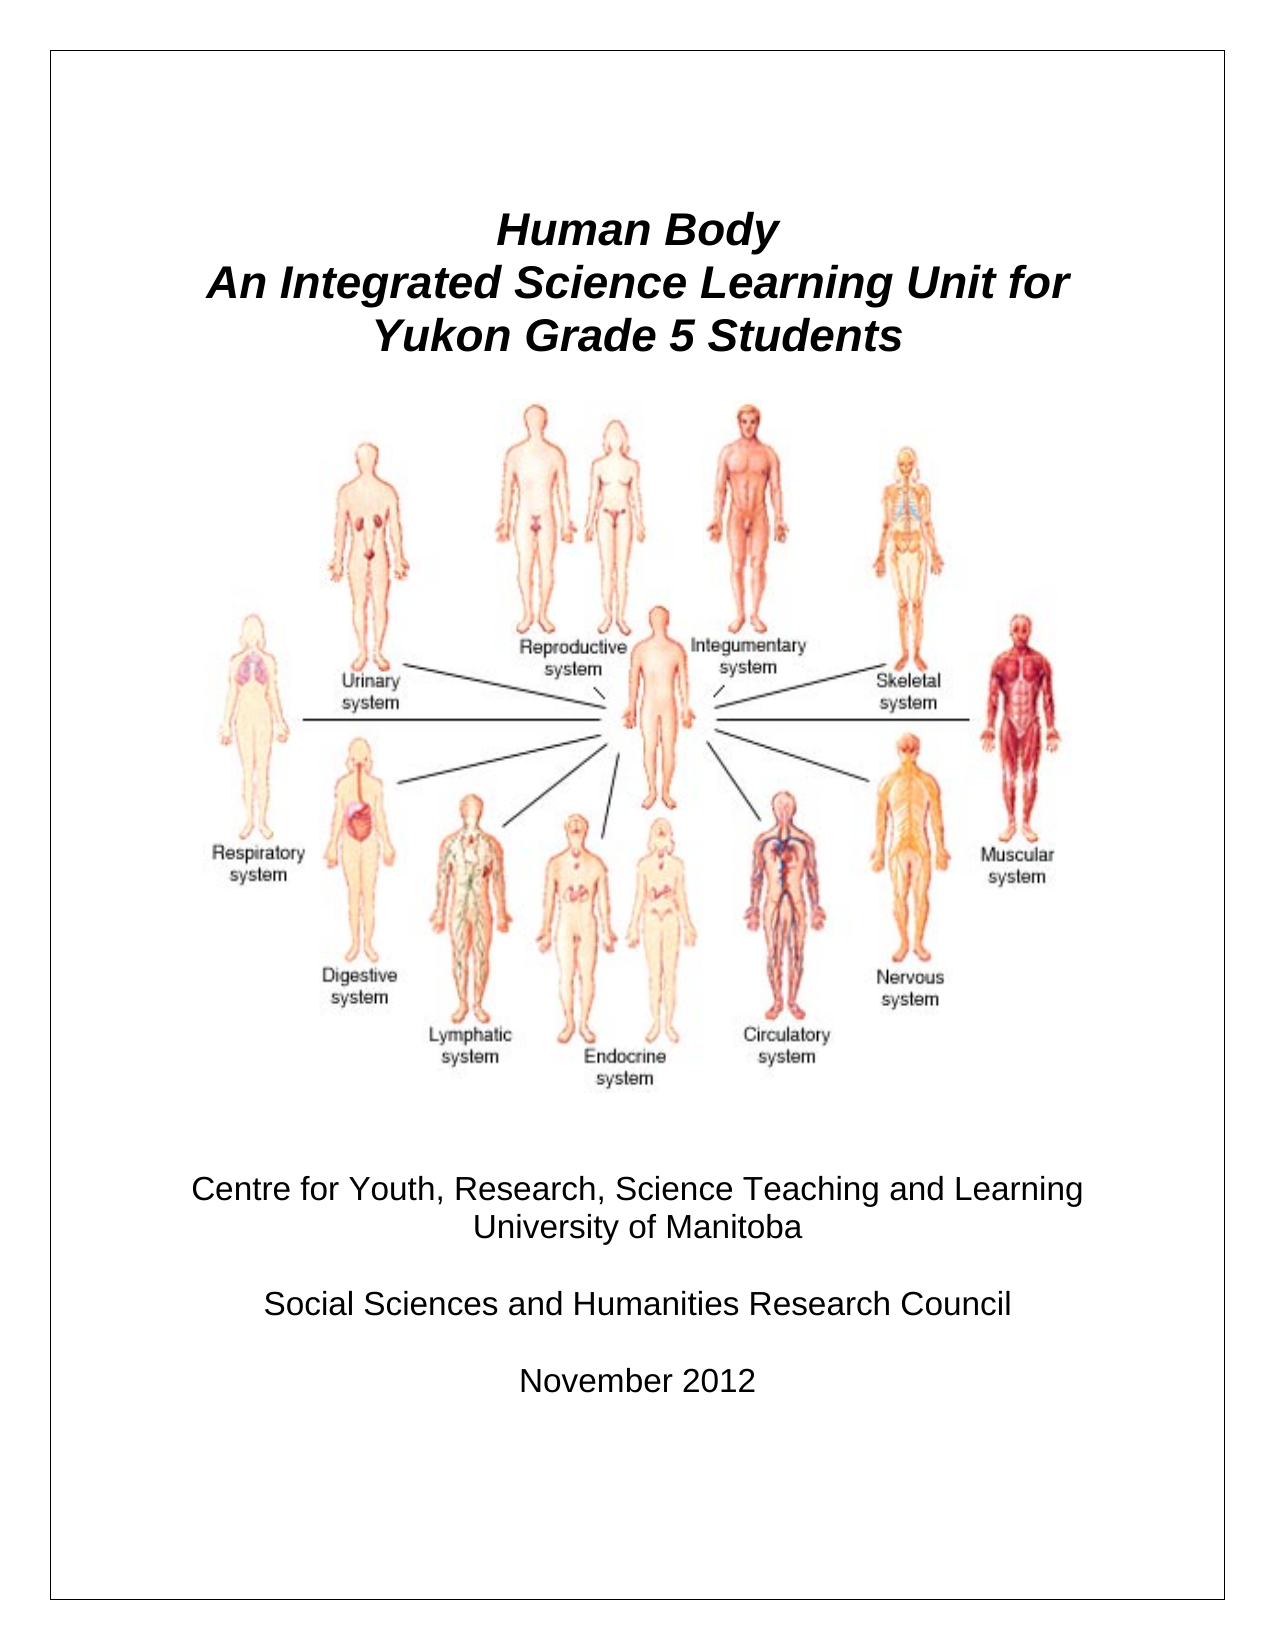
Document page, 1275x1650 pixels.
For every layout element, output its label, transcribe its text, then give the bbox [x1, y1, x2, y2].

picture [202, 399, 1073, 1093]
text Centre for Youth, Research, Science Teaching and Learning [187, 1169, 1087, 1207]
text November 2012 [187, 1361, 1087, 1399]
text University of Manitoba [187, 1207, 1087, 1246]
text Human Body [187, 203, 1087, 255]
text Social Sciences and Humanities Research Council [187, 1284, 1087, 1323]
text An Integrated Science Learning Unit for Yukon Grade 5 Students [187, 255, 1087, 361]
